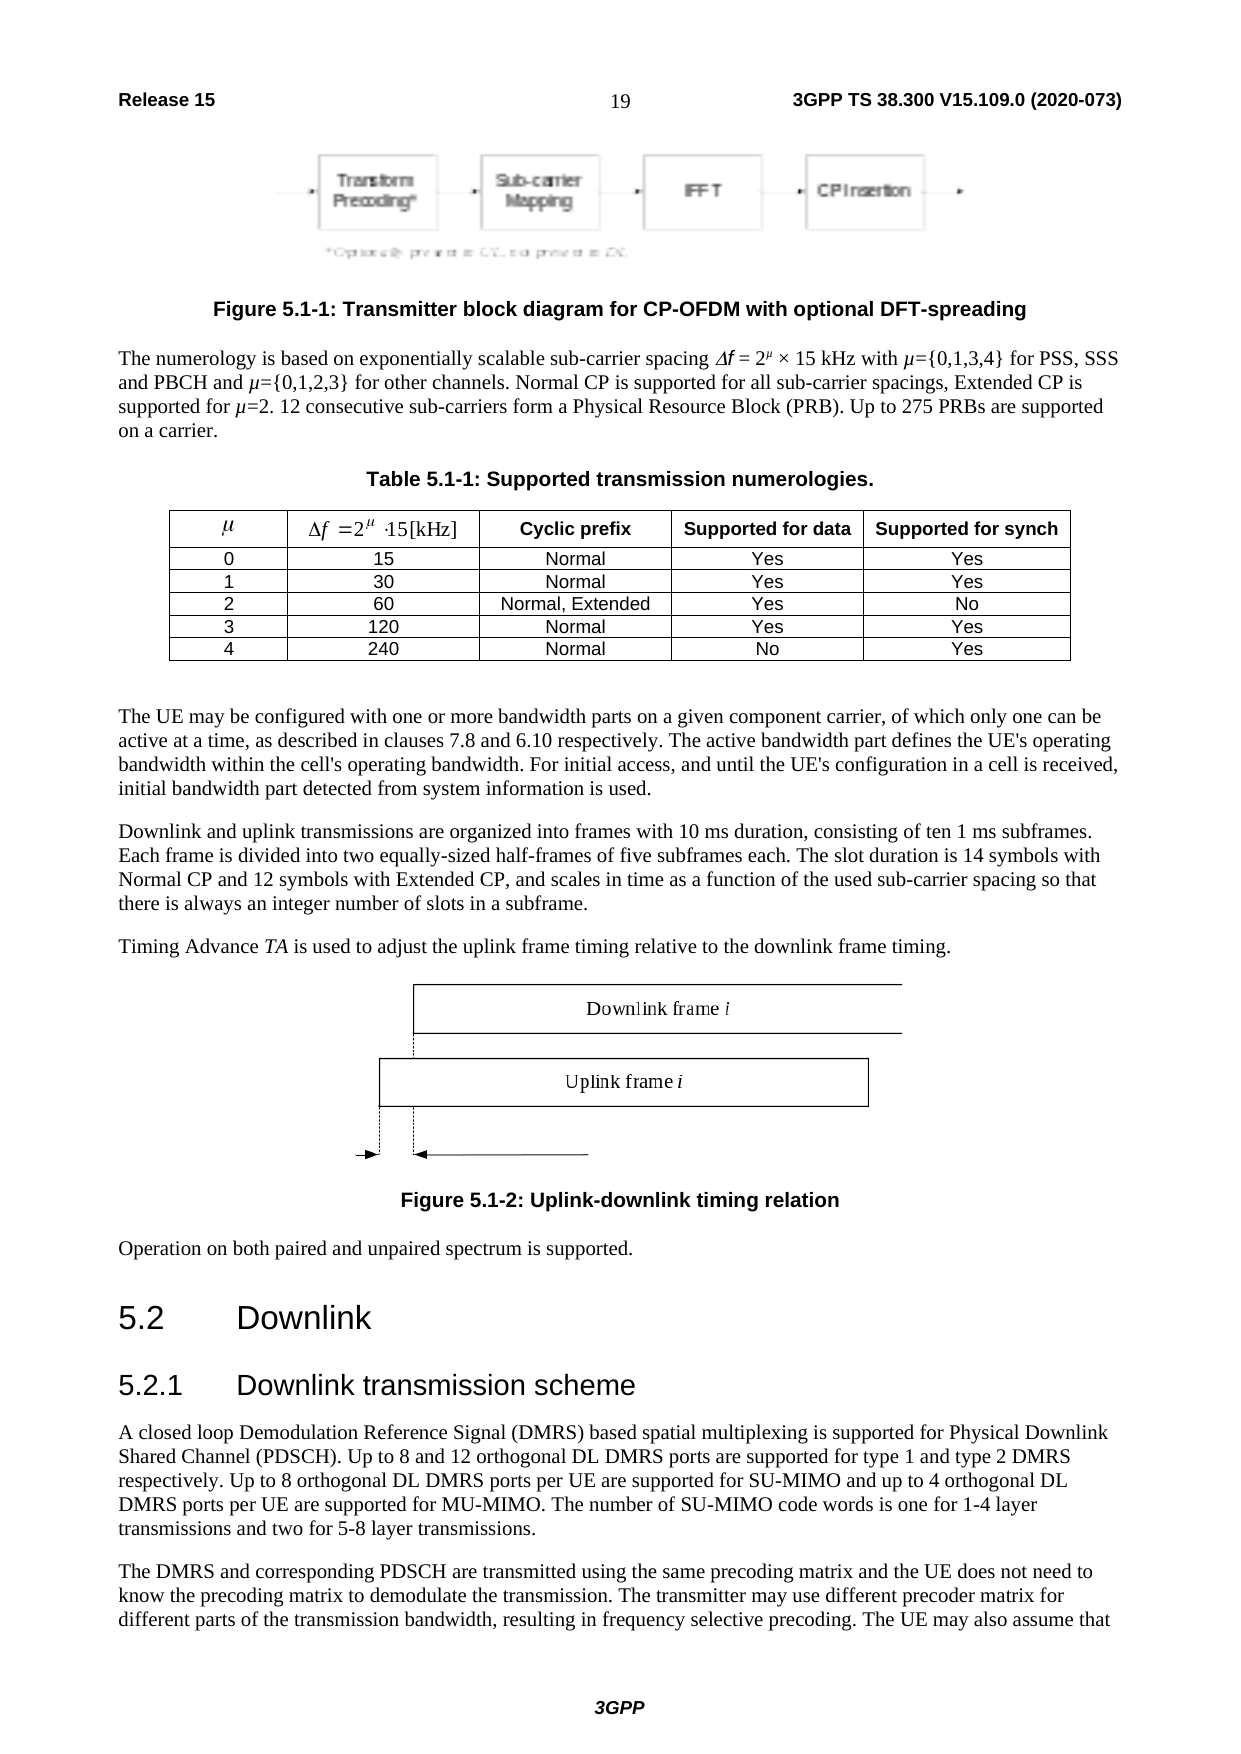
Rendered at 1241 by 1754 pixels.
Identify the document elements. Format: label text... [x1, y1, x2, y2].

table_cell 3 [170, 616, 287, 637]
table_cell 30 [288, 570, 479, 592]
table_cell 15 [288, 548, 479, 569]
text Figure 5.1-2: Uplink-downlink timing relation [118, 1187, 1122, 1211]
subtitle 5.2 Downlink [118, 1298, 1122, 1336]
table_header Supported for data [672, 511, 863, 547]
table_header Cyclic prefix [480, 511, 671, 547]
table_cell Normal [480, 570, 671, 592]
table_cell No [864, 593, 1070, 614]
table_cell Yes [864, 616, 1070, 637]
table_header Supported for synch [864, 511, 1070, 547]
text Table 5.1-1: Supported transmission numerologies. [118, 467, 1122, 491]
table_cell 1 [170, 570, 287, 592]
table_cell 60 [288, 593, 479, 614]
table_cell Yes [672, 548, 863, 569]
table_cell Yes [672, 593, 863, 614]
text A closed loop Demodulation Reference Signal (DMRS) based spatial multiplexing is supported for Physical Downlink Shared Channel (PDSCH). Up to 8 and 12 orthogonal DL DMRS ports are supported for type 1 and type 2 DMRS respectively. Up to 8 orthogonal DL DMRS ports per UE are supported for SU-MIMO and up to 4 orthogonal DL DMRS ports per UE are supported for MU-MIMO. The number of SU-MIMO code words is one for 1-4 layer transmissions and two for 5-8 layer transmissions. [118, 1420, 1122, 1540]
table_cell Normal [480, 616, 671, 637]
table_cell Yes [864, 638, 1070, 660]
table_cell 4 [170, 638, 287, 660]
text Downlink and uplink transmissions are organized into frames with 10 ms duration, consisting of ten 1 ms subframes. Each frame is divided into two equally-sized half-frames of five subframes each. The slot duration is 14 symbols with Normal CP and 12 symbols with Extended CP, and scales in time as a function of the used sub-carrier spacing so that there is always an integer number of slots in a subframe. [118, 819, 1122, 915]
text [118, 1559, 1122, 1631]
table_header [288, 511, 479, 547]
text The numerology is based on exponentially scalable sub-carrier spacing f = 2µ × 15 kHz with µ={0,1,3,4} for PSS, SSS and PBCH and µ={0,1,2,3} for other channels. Normal CP is supported for all sub-carrier spacings, Extended CP is supported for µ=2. 12 consecutive sub-carriers form a Physical Resource Block (PRB). Up to 275 PRBs are supported on a carrier. [118, 346, 1122, 442]
table_cell 120 [288, 616, 479, 637]
text Figure 5.1-1: Transmitter block diagram for CP-OFDM with optional DFT-spreading [118, 297, 1122, 321]
text The UE may be configured with one or more bandwidth parts on a given component carrier, of which only one can be active at a time, as described in clauses 7.8 and 6.10 respectively. The active bandwidth part defines the UE's operating bandwidth within the cell's operating bandwidth. For initial access, and until the UE's configuration in a cell is received, initial bandwidth part detected from system information is used. [118, 704, 1122, 800]
table_cell 240 [288, 638, 479, 660]
table_cell Yes [864, 548, 1070, 569]
table_header [170, 511, 287, 547]
table_cell 0 [170, 548, 287, 569]
table_cell Yes [864, 570, 1070, 592]
table_cell No [672, 638, 863, 660]
text Operation on both paired and unpaired spectrum is supported. [118, 1236, 1122, 1260]
table_cell Yes [672, 616, 863, 637]
text Timing Advance TA is used to adjust the uplink frame timing relative to the downlink frame timing. [118, 934, 1122, 958]
table_cell Normal, Extended [480, 593, 671, 614]
table_cell Normal [480, 638, 671, 660]
table_cell 2 [170, 593, 287, 614]
table_cell Yes [672, 570, 863, 592]
table_cell Normal [480, 548, 671, 569]
subtitle 5.2.1 Downlink transmission scheme [118, 1368, 1122, 1401]
